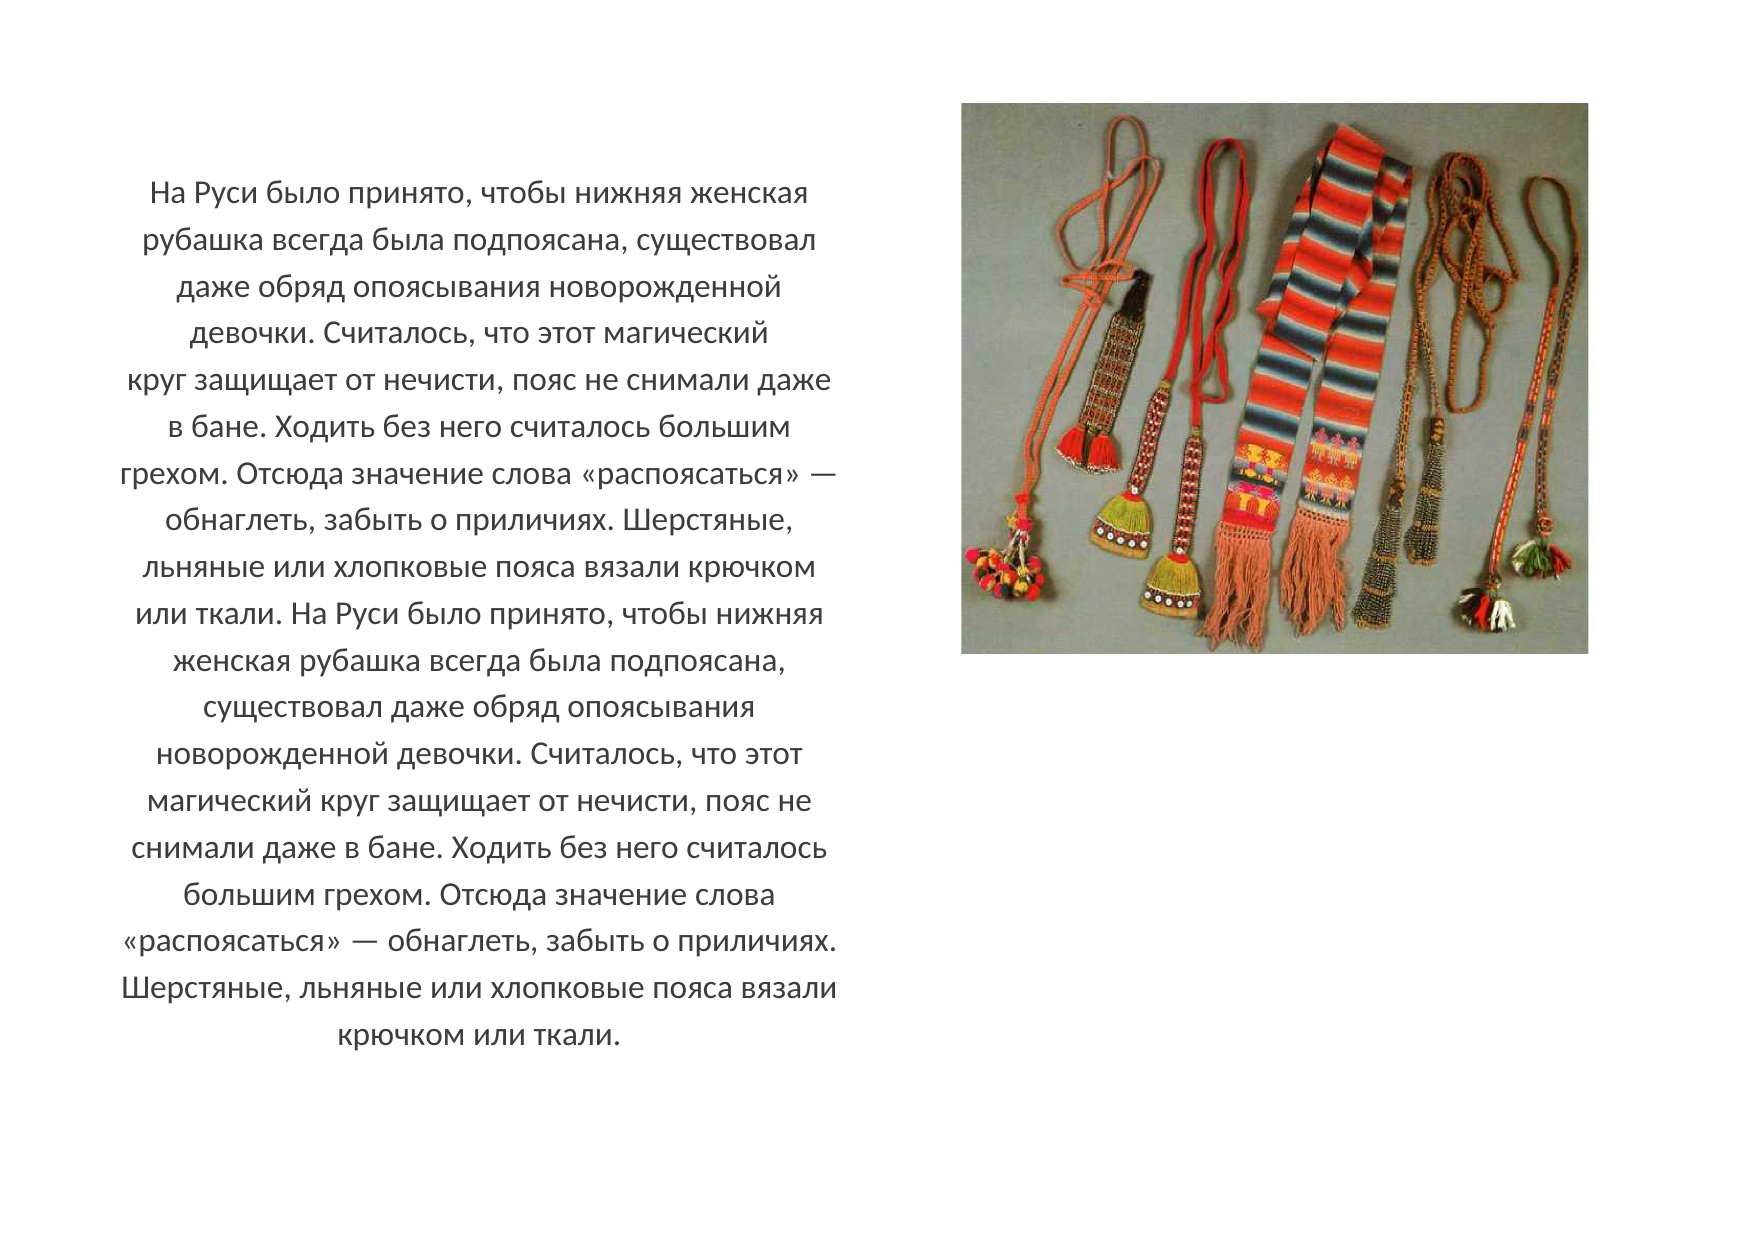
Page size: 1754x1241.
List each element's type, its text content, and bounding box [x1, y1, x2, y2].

text На Руси было принято, чтобы нижняя женская рубашка всегда была подпоясана, существовал даже обряд опоясывания новорожденной девочки. Считалось, что этот магический круг защищает от нечисти, пояс не снимали даже в бане. Ходить без него считалось большим грехом. Отсюда значение слова «распоясаться» — обнаглеть, забыть о приличиях. Шерстяные, льняные или хлопковые пояса вязали крючком или ткали. На Руси было принято, чтобы нижняя женская рубашка всегда была подпоясана, существовал даже обряд опоясывания новорожденной девочки. Считалось, что этот магический круг защищает от нечисти, пояс не снимали даже в бане. Ходить без него считалось большим грехом. Отсюда значение слова «распоясаться» — обнаглеть, забыть о приличиях. Шерстяные, льняные или хлопковые пояса вязали крючком или ткали. [118, 171, 840, 1054]
picture [961, 103, 1589, 654]
